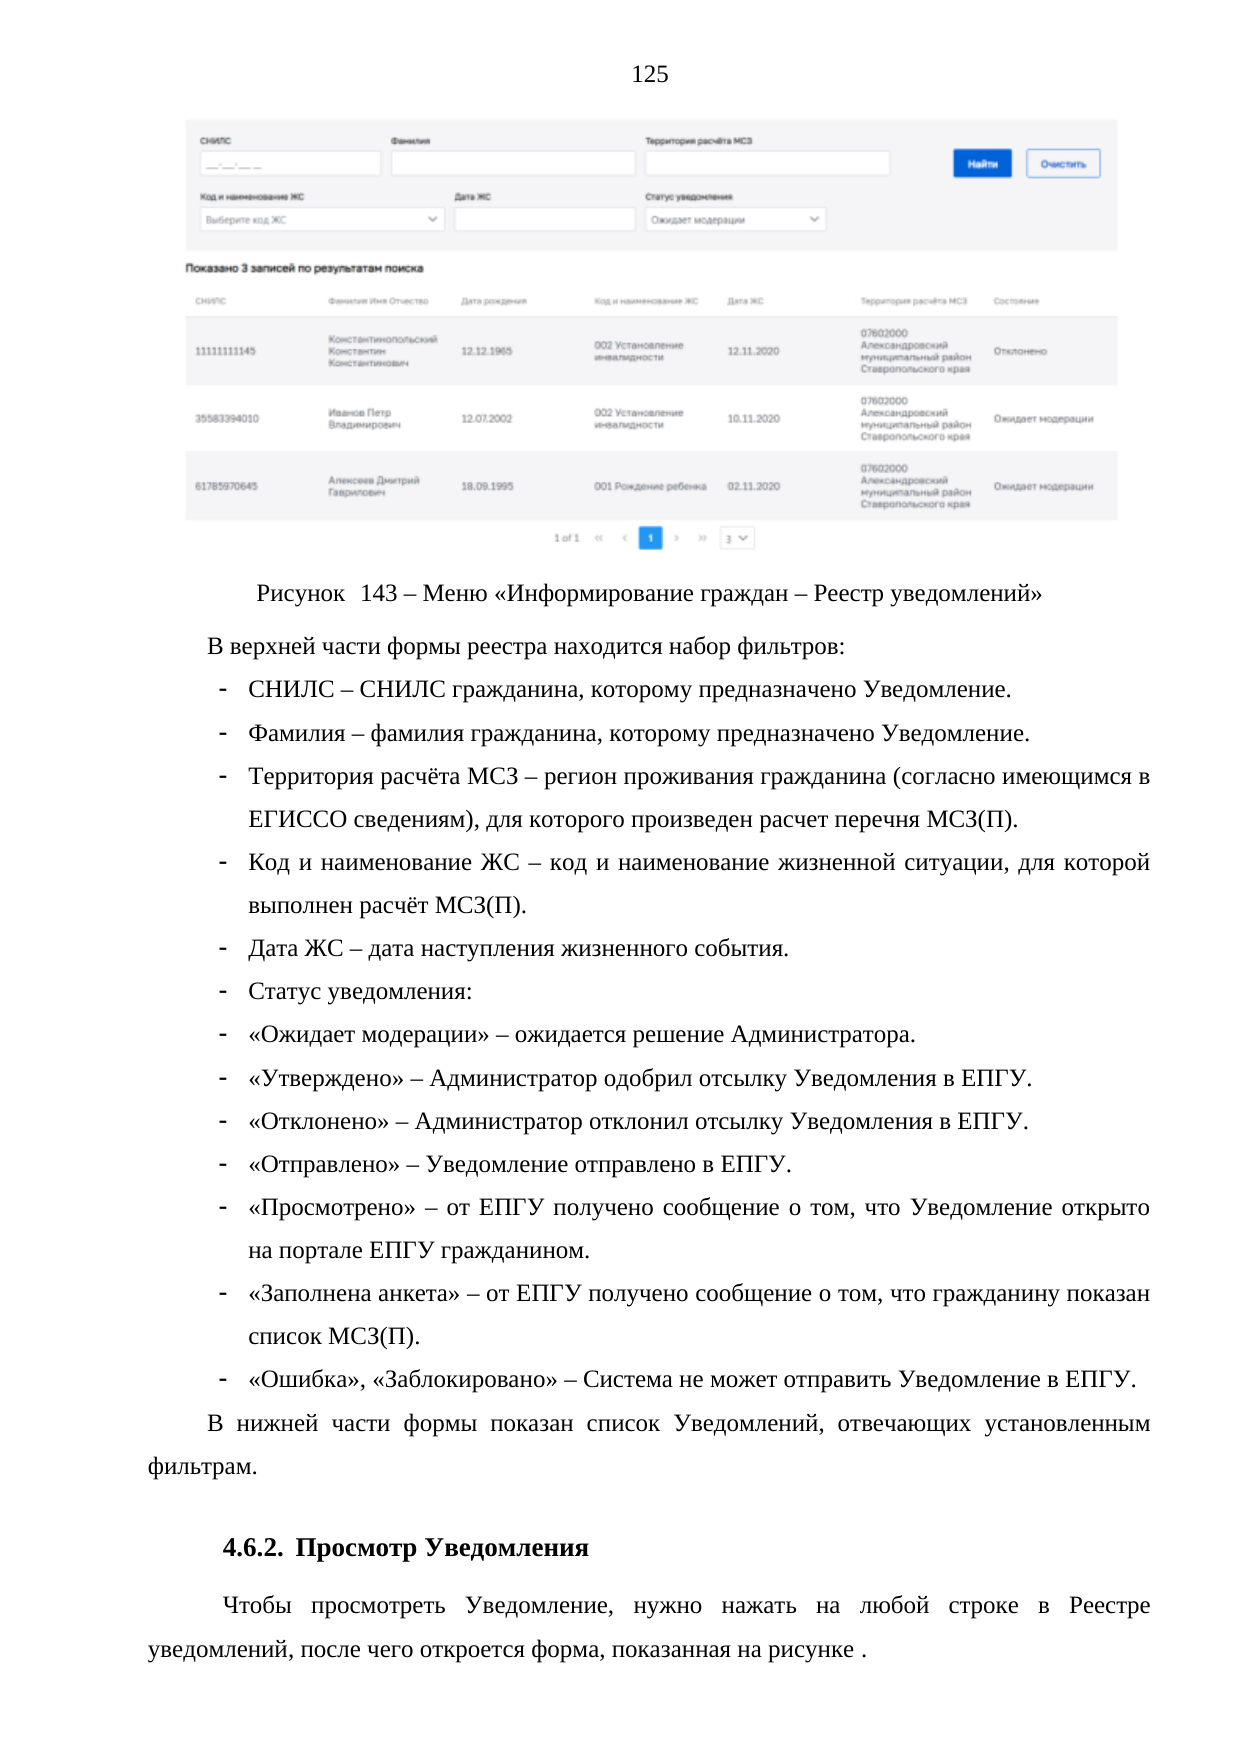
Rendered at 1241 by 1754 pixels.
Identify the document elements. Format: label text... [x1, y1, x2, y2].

picture [177, 116, 1123, 553]
subtitle Просмотр Уведомления [148, 1531, 1152, 1562]
list Статус уведомления: [218, 976, 1152, 1005]
list Территория расчёта МСЗ – регион проживания гражданина (согласно имеющимся в ЕГИССО сведениям), для которого произведен расчет перечня МСЗ(П). [218, 761, 1152, 833]
list «Утверждено» – Администратор одобрил отсылку Уведомления в ЕПГУ. [218, 1063, 1152, 1091]
text В верхней части формы реестра находится набор фильтров: [148, 631, 1152, 660]
list «Заполнена анкета» – от ЕПГУ получено сообщение о том, что гражданину показан список МСЗ(П). [218, 1278, 1152, 1350]
list «Ожидает модерации» – ожидается решение Администратора. [218, 1019, 1152, 1048]
text В нижней части формы показан список Уведомлений, отвечающих установленным фильтрам. [148, 1408, 1152, 1479]
list «Отклонено» – Администратор отклонил отсылку Уведомления в ЕПГУ. [218, 1106, 1152, 1134]
text Чтобы просмотреть Уведомление, нужно нажать на любой строке в Реестре уведомлений, после чего откроется форма, показанная на рисунке 144. [148, 1591, 1152, 1662]
list Код и наименование ЖС – код и наименование жизненной ситуации, для которой выполнен расчёт МСЗ(П). [218, 847, 1152, 919]
list «Просмотрено» – от ЕПГУ получено сообщение о том, что Уведомление открыто на портале ЕПГУ гражданином. [218, 1192, 1152, 1264]
list Дата ЖС – дата наступления жизненного события. [218, 933, 1152, 962]
list СНИЛС – СНИЛС гражданина, которому предназначено Уведомление. [218, 674, 1152, 703]
list «Отправлено» – Уведомление отправлено в ЕПГУ. [218, 1149, 1152, 1178]
list «Ошибка», «Заблокировано» – Система не может отправить Уведомление в ЕПГУ. [218, 1364, 1152, 1393]
list Фамилия – фамилия гражданина, которому предназначено Уведомление. [218, 718, 1152, 746]
text 143 – Меню «Информирование граждан – Реестр уведомлений» [148, 578, 1152, 606]
